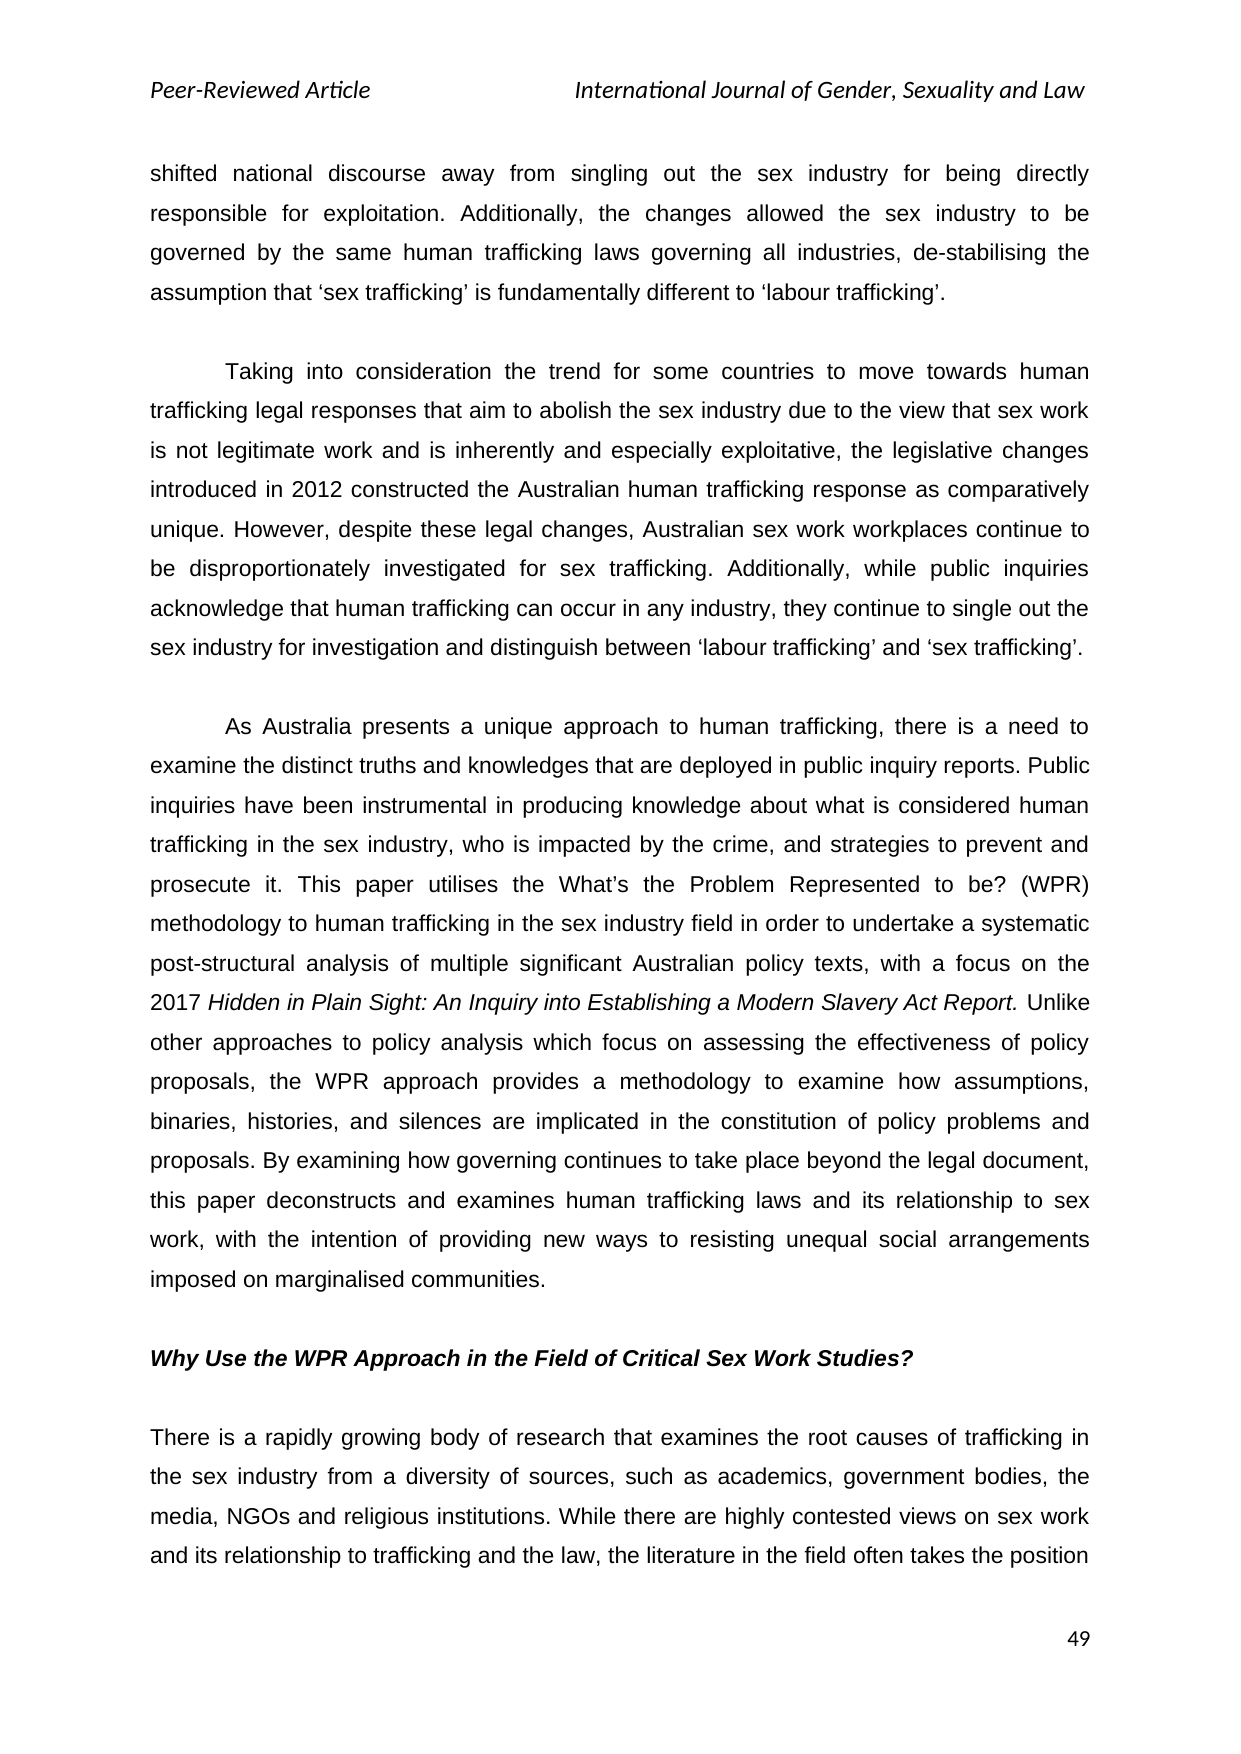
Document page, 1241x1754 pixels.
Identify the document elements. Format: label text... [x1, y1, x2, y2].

text Taking into consideration the trend for some countries to move towards human trafficking legal responses that aim to abolish the sex industry due to the view that sex work is not legitimate work and is inherently and especially exploitative, the legislative changes introduced in 2012 constructed the Australian human trafficking response as comparatively unique. However, despite these legal changes, Australian sex work workplaces continue to be disproportionately investigated for sex trafficking. Additionally, while public inquiries acknowledge that human trafficking can occur in any industry, they continue to single out the sex industry for investigation and distinguish between ‘labour trafficking’ and ‘sex trafficking’. [150, 358, 1090, 660]
text Why Use the WPR Approach in the Field of Critical Sex Work Studies? [150, 1345, 1090, 1371]
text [150, 160, 1090, 305]
text As Australia presents a unique approach to human trafficking, there is a need to examine the distinct truths and knowledges that are deployed in public inquiry reports. Public inquiries have been instrumental in producing knowledge about what is considered human trafficking in the sex industry, who is impacted by the crime, and strategies to prevent and prosecute it. This paper utilises the What’s the Problem Represented to be? (WPR) methodology to human trafficking in the sex industry field in order to undertake a systematic post-structural analysis of multiple significant Australian policy texts, with a focus on the 2017 Hidden in Plain Sight: An Inquiry into Establishing a Modern Slavery Act Report. Unlike other approaches to policy analysis which focus on assessing the effectiveness of policy proposals, the WPR approach provides a methodology to examine how assumptions, binaries, histories, and silences are implicated in the constitution of policy problems and proposals. By examining how governing continues to take place beyond the legal document, this paper deconstructs and examines human trafficking laws and its relationship to sex work, with the intention of providing new ways to resisting unequal social arrangements imposed on marginalised communities. [150, 713, 1090, 1292]
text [150, 1424, 1090, 1568]
